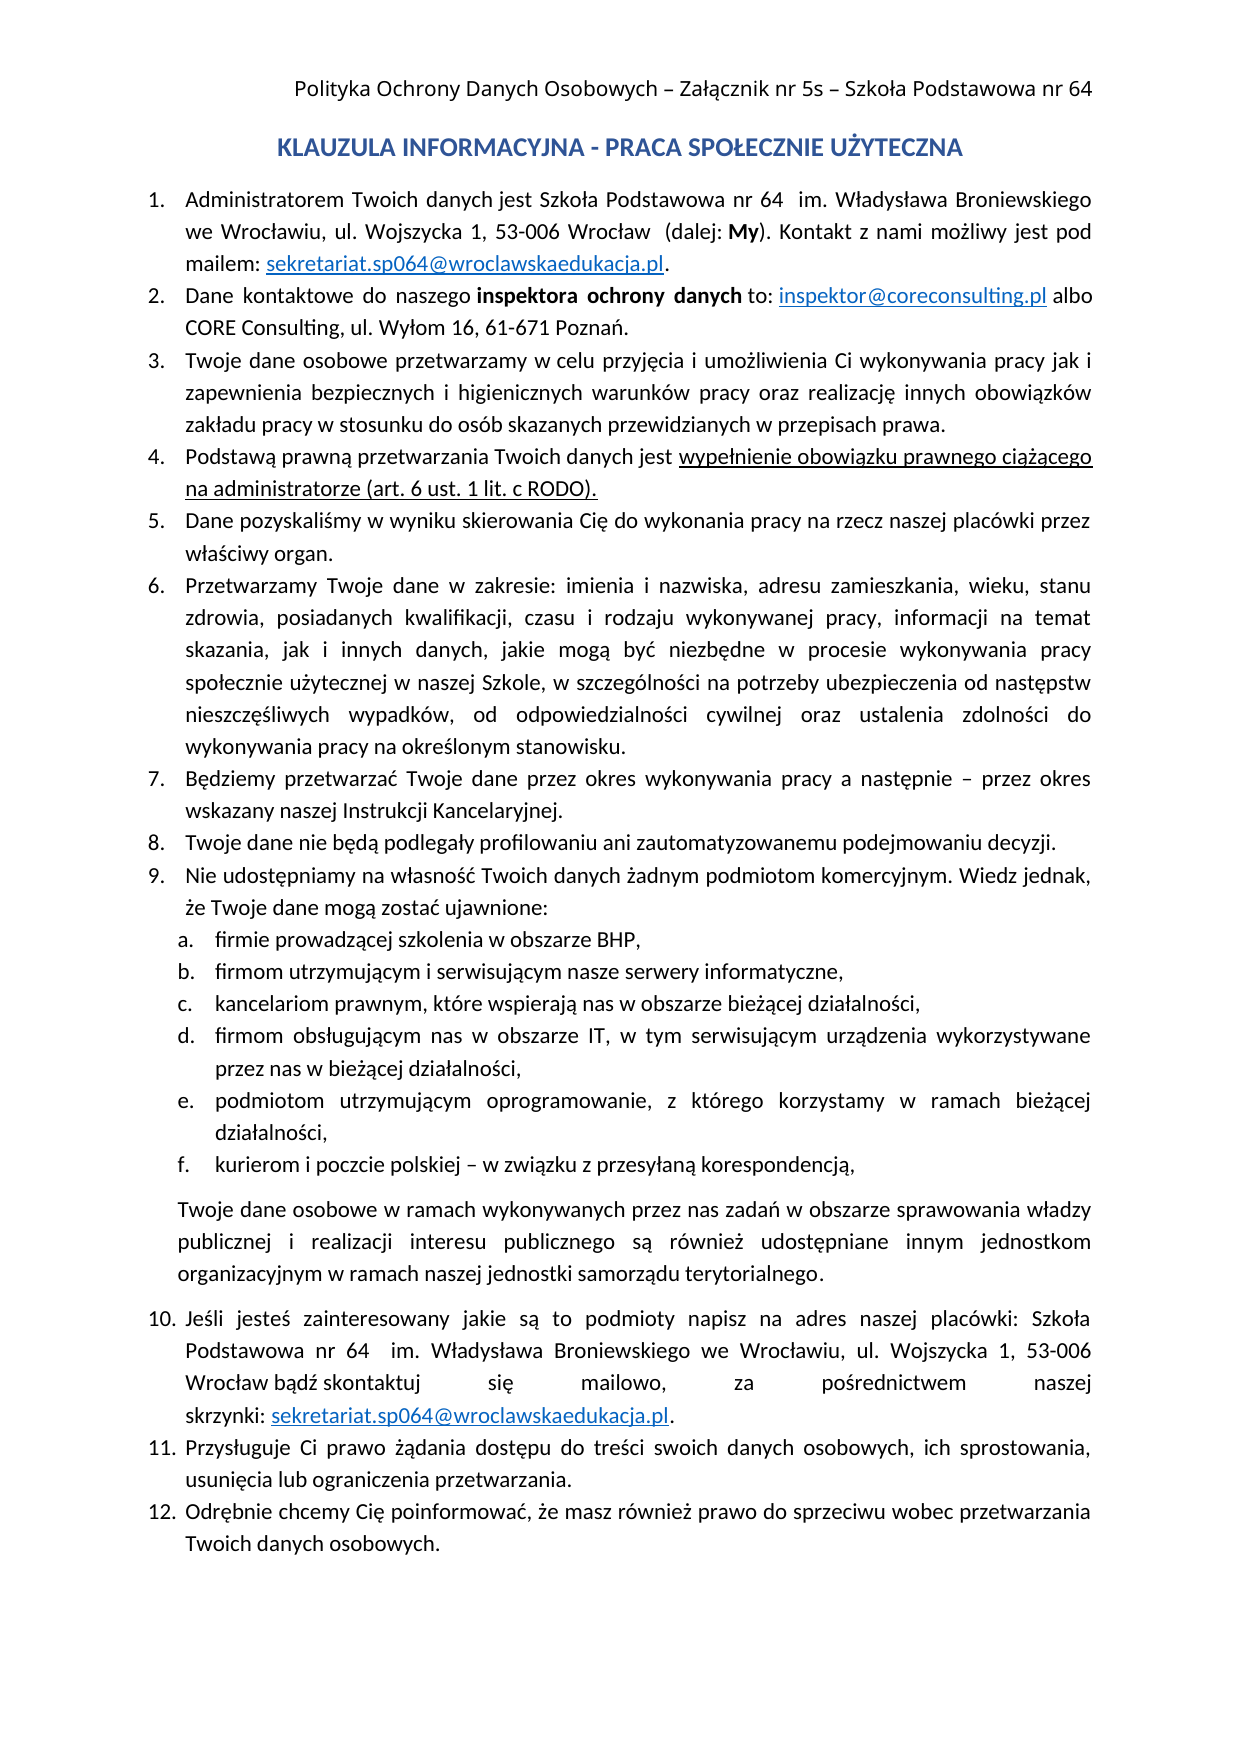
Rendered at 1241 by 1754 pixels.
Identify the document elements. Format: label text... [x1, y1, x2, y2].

list firmom utrzymującym i serwisującym nasze serwery informatyczne, [177, 957, 1093, 985]
list podmiotom utrzymującym oprogramowanie, z którego korzystamy w ramach bieżącej działalności, [177, 1086, 1093, 1146]
list firmom obsługującym nas w obszarze IT, w tym serwisującym urządzenia wykorzystywane przez nas w bieżącej działalności, [177, 1022, 1093, 1082]
list Dane pozyskaliśmy w wyniku skierowania Cię do wykonania pracy na rzecz naszej placówki przez właściwy organ. [148, 507, 1093, 567]
list kurierom i poczcie polskiej – w związku z przesyłaną korespondencją, [177, 1150, 1093, 1178]
list Administratorem Twoich danych jest Szkoła Podstawowa nr 64 im. Władysława Broniewskiego we Wrocławiu, ul. Wojszycka 1, 53-006 Wrocław (dalej: My). Kontakt z nami możliwy jest pod mailem: sekretariat.sp064@wroclawskaedukacja.pl. [148, 185, 1093, 277]
list firmie prowadzącej szkolenia w obszarze BHP, [177, 925, 1093, 953]
list Przysługuje Ci prawo żądania dostępu do treści swoich danych osobowych, ich sprostowania, usunięcia lub ograniczenia przetwarzania. [148, 1433, 1093, 1493]
text KLAUZULA INFORMACYJNA - PRACA SPOŁECZNIE UŻYTECZNA [148, 130, 1093, 163]
list Twoje dane osobowe przetwarzamy w celu przyjęcia i umożliwienia Ci wykonywania pracy jak i zapewnienia bezpiecznych i higienicznych warunków pracy oraz realizację innych obowiązków zakładu pracy w stosunku do osób skazanych przewidzianych w przepisach prawa. [148, 346, 1093, 438]
list Twoje dane nie będą podlegały profilowaniu ani zautomatyzowanemu podejmowaniu decyzji. [148, 828, 1093, 857]
list kancelariom prawnym, które wspierają nas w obszarze bieżącej działalności, [177, 989, 1093, 1017]
list Nie udostępniamy na własność Twoich danych żadnym podmiotom komercyjnym. Wiedz jednak, że Twoje dane mogą zostać ujawnione: [148, 861, 1093, 921]
text Twoje dane osobowe w ramach wykonywanych przez nas zadań w obszarze sprawowania władzy publicznej i realizacji interesu publicznego są również udostępniane innym jednostkom organizacyjnym w ramach naszej jednostki samorządu terytorialnego. [177, 1195, 1093, 1287]
list Podstawą prawną przetwarzania Twoich danych jest wypełnienie obowiązku prawnego ciążącego na administratorze (art. 6 ust. 1 lit. c RODO). [148, 442, 1093, 502]
list Będziemy przetwarzać Twoje dane przez okres wykonywania pracy a następnie – przez okres wskazany naszej Instrukcji Kancelaryjnej. [148, 764, 1093, 824]
list Jeśli jesteś zainteresowany jakie są to podmioty napisz na adres naszej placówki: Szkoła Podstawowa nr 64 im. Władysława Broniewskiego we Wrocławiu, ul. Wojszycka 1, 53-006 Wrocław bądź skontaktuj się mailowo, za pośrednictwem naszej skrzynki: sekretariat.sp064@wroclawskaedukacja.pl. [148, 1304, 1093, 1429]
list Dane kontaktowe do naszego inspektora ochrony danych to: inspektor@coreconsulting.pl albo CORE Consulting, ul. Wyłom 16, 61-671 Poznań. [148, 281, 1093, 342]
list Przetwarzamy Twoje dane w zakresie: imienia i nazwiska, adresu zamieszkania, wieku, stanu zdrowia, posiadanych kwalifikacji, czasu i rodzaju wykonywanej pracy, informacji na temat skazania, jak i innych danych, jakie mogą być niezbędne w procesie wykonywania pracy społecznie użytecznej w naszej Szkole, w szczególności na potrzeby ubezpieczenia od następstw nieszczęśliwych wypadków, od odpowiedzialności cywilnej oraz ustalenia zdolności do wykonywania pracy na określonym stanowisku. [148, 571, 1093, 760]
list Odrębnie chcemy Cię poinformować, że masz również prawo do sprzeciwu wobec przetwarzania Twoich danych osobowych. [148, 1497, 1093, 1557]
